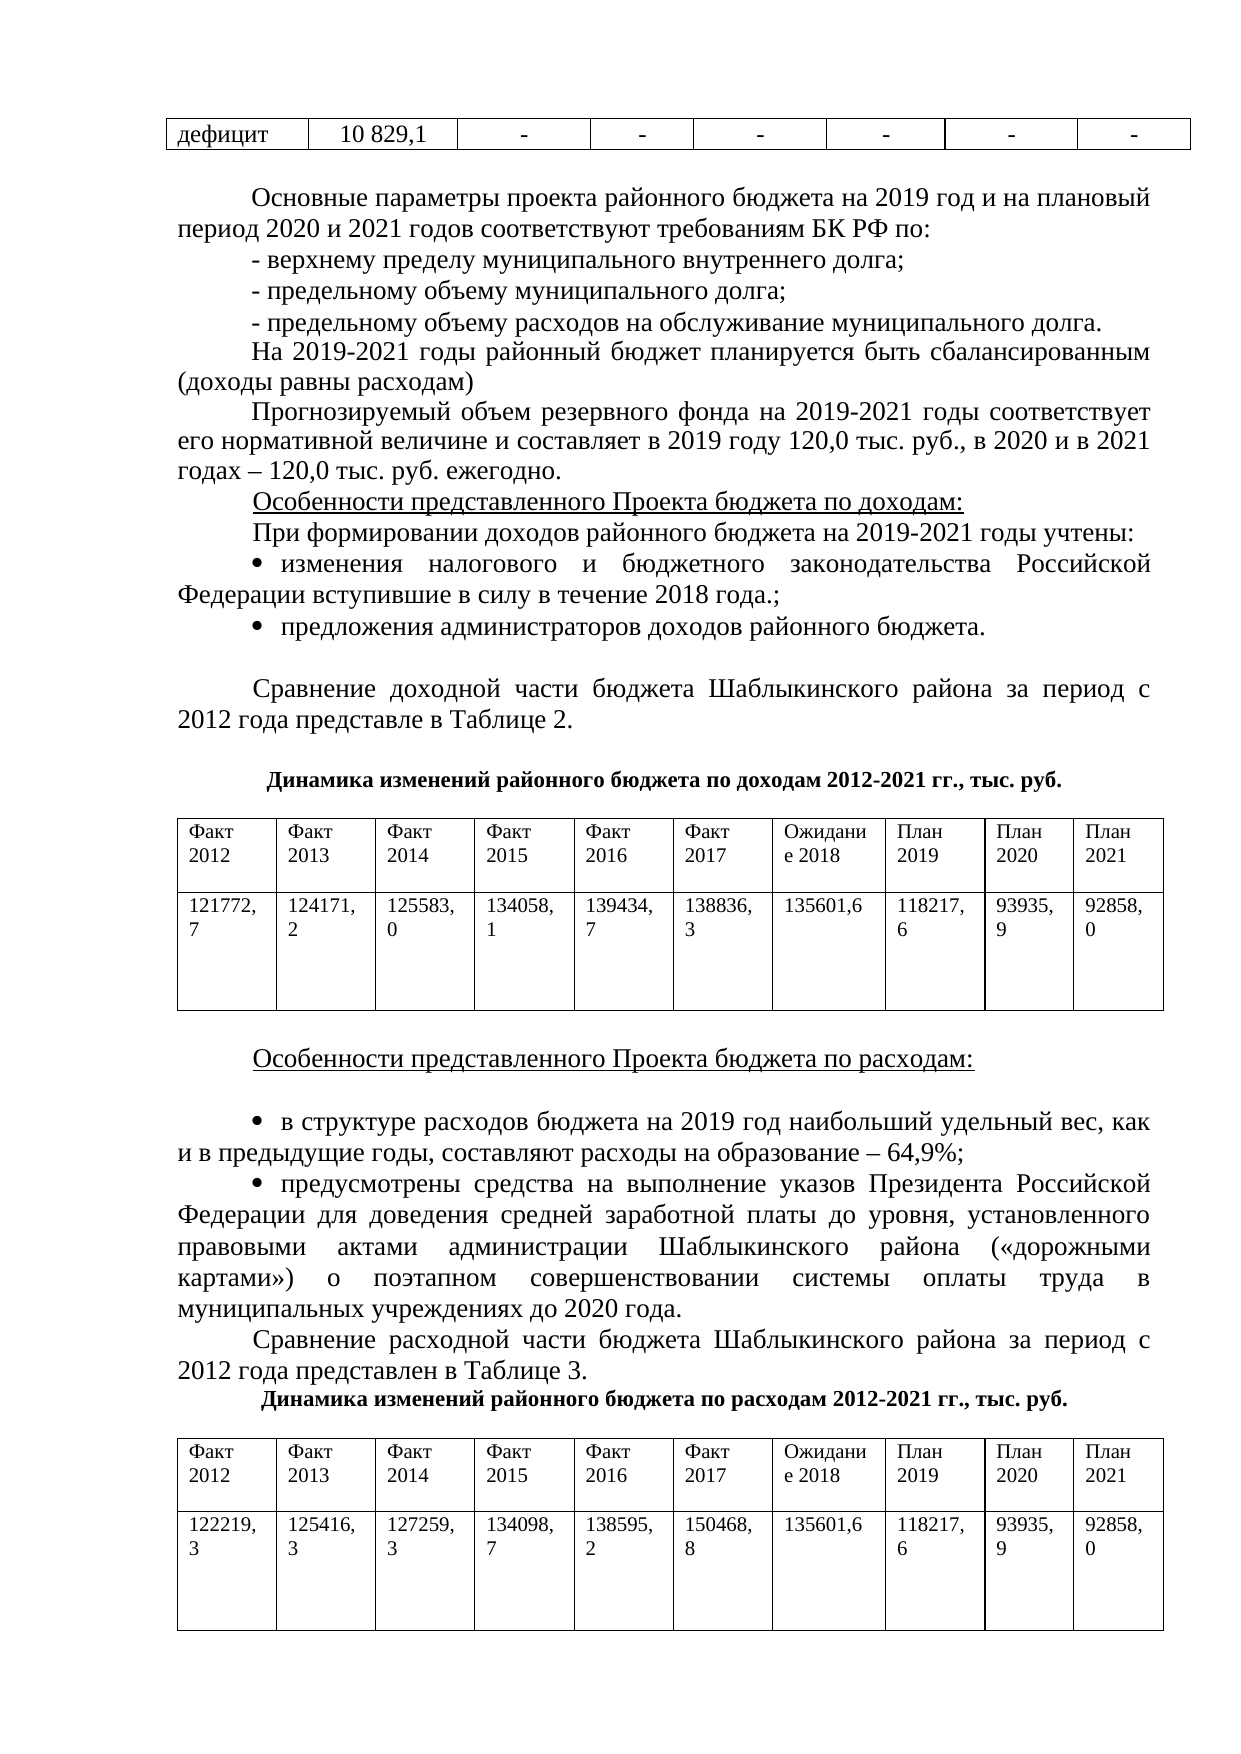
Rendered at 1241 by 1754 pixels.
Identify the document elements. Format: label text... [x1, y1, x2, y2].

text Сравнение расходной части бюджета Шаблыкинского района за период с 2012 года представлен в Таблице 3. [177, 1323, 1152, 1385]
table_cell 134098,7 [475, 1512, 574, 1630]
text Особенности представленного Проекта бюджета по доходам: [177, 485, 1152, 516]
table_header Факт 2016 [575, 1439, 673, 1511]
text Сравнение доходной части бюджета Шаблыкинского района за период с 2012 года представле в Таблице 2. [177, 672, 1152, 734]
table_header План 2019 [886, 1439, 984, 1511]
table_cell - [1078, 119, 1190, 149]
table_cell 134058,1 [475, 893, 574, 1010]
table_header План 2021 [1074, 819, 1163, 892]
table_header Факт 2015 [475, 819, 574, 892]
table_header План 2021 [1074, 1439, 1163, 1511]
table_cell 135601,6 [773, 893, 885, 1010]
text - предельному объему муниципального долга; [177, 274, 1152, 306]
table_header Факт 2012 [178, 819, 276, 892]
table_header План 2020 [986, 1439, 1073, 1511]
title Динамика изменений районного бюджета по расходам 2012-2021 гг., тыс. руб. [177, 1385, 1152, 1412]
list предложения администраторов доходов районного бюджета. [177, 610, 1152, 641]
table_cell 93935,9 [986, 1512, 1073, 1630]
table_cell 10 829,1 [309, 119, 457, 149]
text - предельному объему расходов на обслуживание муниципального долга. [177, 306, 1152, 337]
table_cell - [694, 119, 826, 149]
table_cell 92858,0 [1074, 893, 1163, 1010]
table_cell 92858,0 [1074, 1512, 1163, 1630]
text - верхнему пределу муниципального внутреннего долга; [177, 243, 1152, 274]
text На 2019-2021 годы районный бюджет планируется быть сбалансированным (доходы равны расходам) Прогнозируемый объем резервного фонда на 2019-2021 годы соответствует его нормативной величине и составляет в 2019 году 120,0 тыс. руб., в 2020 и в 2021 годах – 120,0 тыс. руб. ежегодно. [177, 337, 1152, 485]
table_cell 118217,6 [886, 1512, 984, 1630]
table_header Факт 2016 [575, 819, 673, 892]
table_header Факт 2014 [376, 819, 474, 892]
table_cell - [946, 119, 1077, 149]
table_cell 135601,6 [773, 1512, 885, 1630]
list в структуре расходов бюджета на 2019 год наибольший удельный вес, как и в предыдущие годы, составляют расходы на образование – 64,9%; [177, 1105, 1152, 1167]
list изменения налогового и бюджетного законодательства Российской Федерации вступившие в силу в течение 2018 года.; [177, 547, 1152, 610]
table_cell 150468,8 [674, 1512, 772, 1630]
table_cell 122219,3 [178, 1512, 276, 1630]
text При формировании доходов районного бюджета на 2019-2021 годы учтены: [177, 516, 1152, 547]
text Основные параметры проекта районного бюджета на 2019 год и на плановый период 2020 и 2021 годов соответствуют требованиям БК РФ по: [177, 181, 1152, 243]
table_cell - [591, 119, 693, 149]
table_header Факт 2015 [475, 1439, 574, 1511]
title Динамика изменений районного бюджета по доходам 2012-2021 гг., тыс. руб. [177, 766, 1152, 792]
list предусмотрены средства на выполнение указов Президента Российской Федерации для доведения средней заработной платы до уровня, установленного правовыми актами администрации Шаблыкинского района («дорожными картами») о поэтапном совершенствовании системы оплаты труда в муниципальных учреждениях до 2020 года. [177, 1167, 1152, 1323]
table_cell 127259,3 [376, 1512, 474, 1630]
table_cell 124171,2 [277, 893, 375, 1010]
table_cell 121772,7 [178, 893, 276, 1010]
table_header Ожидание 2018 [773, 1439, 885, 1511]
table_header Ожидание 2018 [773, 819, 885, 892]
table_cell 125416,3 [277, 1512, 375, 1630]
table_header Факт 2014 [376, 1439, 474, 1511]
table_cell 118217,6 [886, 893, 984, 1010]
table_cell 139434,7 [575, 893, 673, 1010]
table_header План 2019 [886, 819, 984, 892]
table_header Факт 2013 [277, 1439, 375, 1511]
table_cell 93935,9 [986, 893, 1073, 1010]
table_header План 2020 [986, 819, 1073, 892]
table_cell 125583,0 [376, 893, 474, 1010]
table_header Факт 2017 [674, 1439, 772, 1511]
table_header Факт 2012 [178, 1439, 276, 1511]
table_cell - [827, 119, 944, 149]
table_cell 138595,2 [575, 1512, 673, 1630]
table_header Факт 2013 [277, 819, 375, 892]
table_cell дефицит [167, 119, 308, 149]
table_cell - [458, 119, 590, 149]
table_header Факт 2017 [674, 819, 772, 892]
text Особенности представленного Проекта бюджета по расходам: [177, 1042, 1152, 1074]
table_cell 138836,3 [674, 893, 772, 1010]
